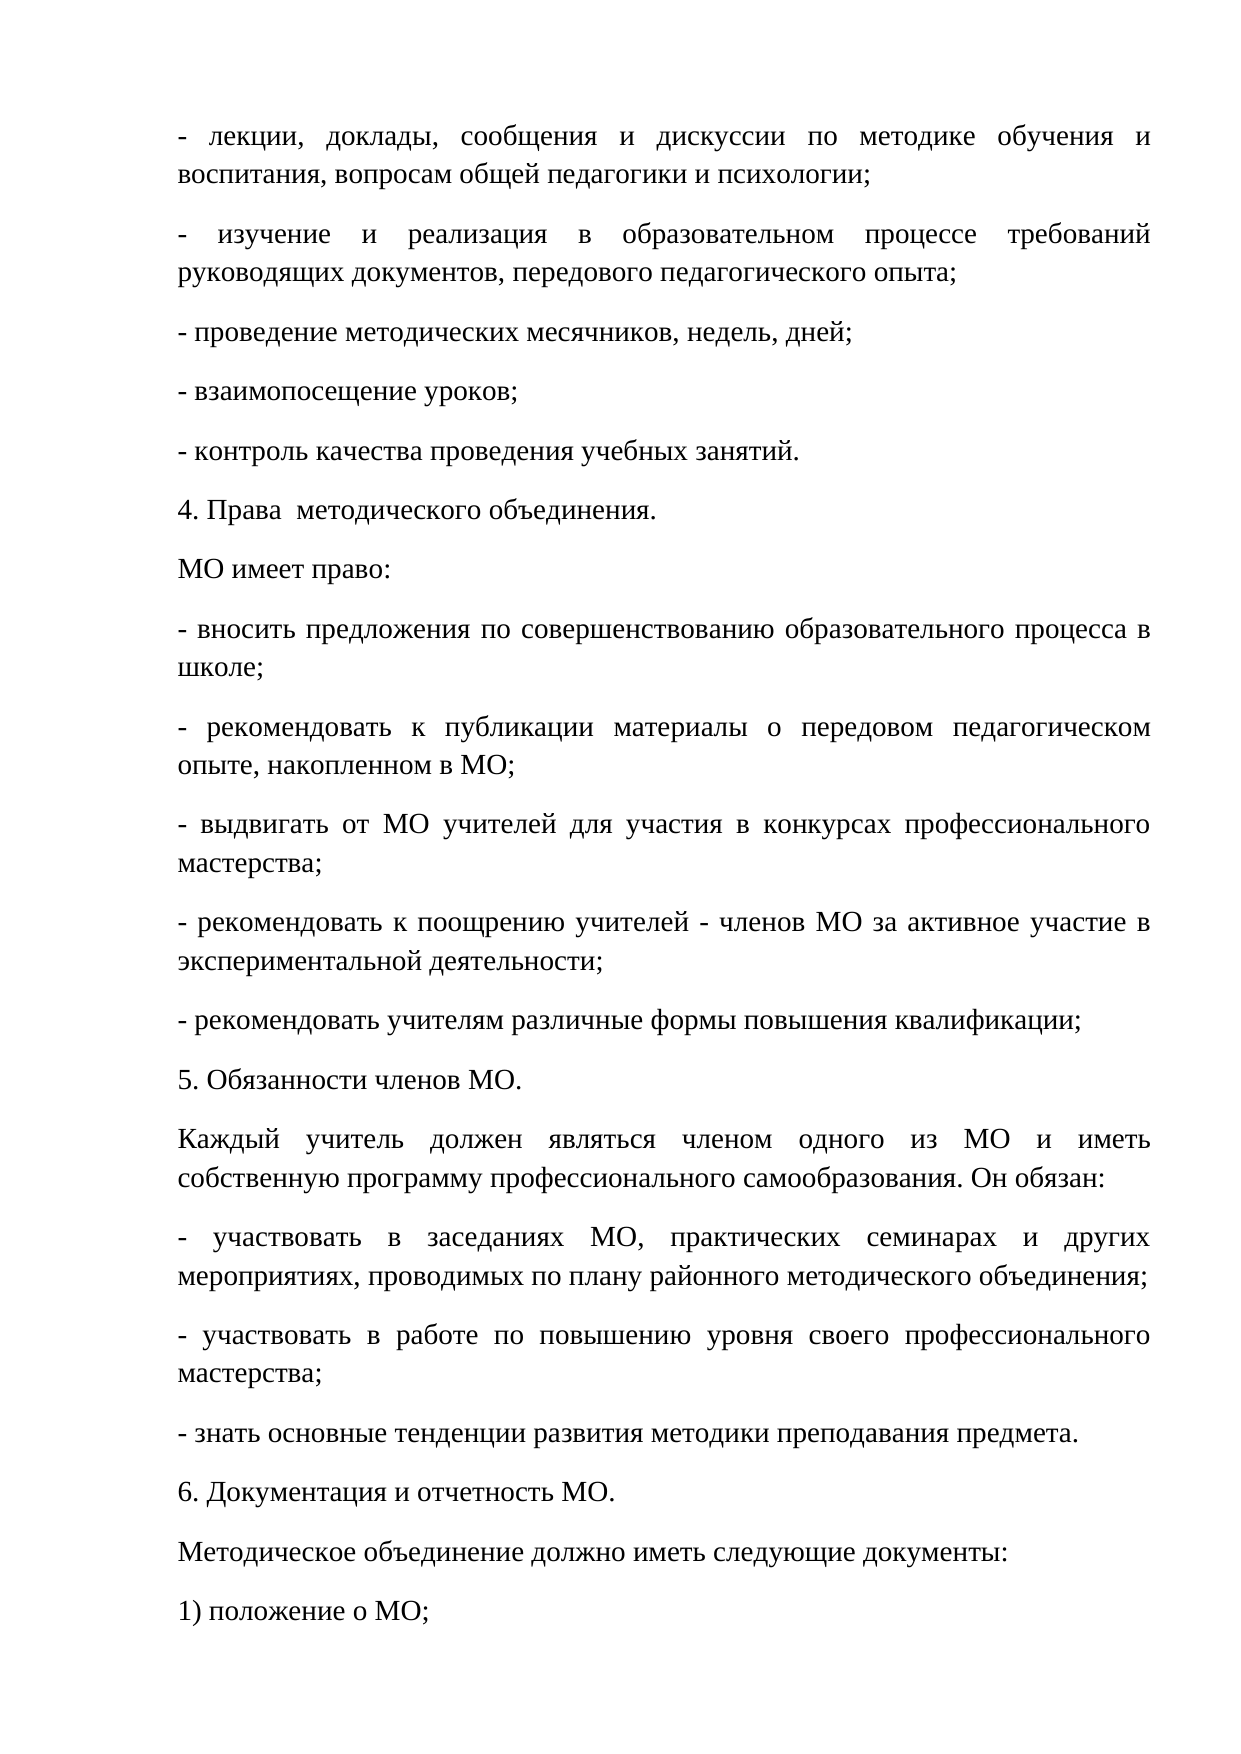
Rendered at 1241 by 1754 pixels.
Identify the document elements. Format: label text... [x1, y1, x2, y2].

text МО имеет право: [177, 551, 1152, 585]
text - лекции, доклады, сообщения и дискуссии по методике обучения и воспитания, вопросам общей педагогики и психологии; [177, 118, 1152, 190]
text 1) положение о МО; [177, 1593, 1152, 1627]
text - участвовать в работе по повышению уровня своего профессионального мастерства; [177, 1317, 1152, 1389]
text - взаимопосещение уроков; [177, 373, 1152, 407]
text - участвовать в заседаниях МО, практических семинарах и других мероприятиях, проводимых по плану районного методического объединения; [177, 1219, 1152, 1291]
text 5. Обязанности членов МО. [177, 1062, 1152, 1095]
text - вносить предложения по совершенствованию образовательного процесса в школе; [177, 611, 1152, 683]
text - изучение и реализация в образовательном процессе требований руководящих документов, передового педагогического опыта; [177, 216, 1152, 288]
text 6. Документация и отчетность МО. [177, 1474, 1152, 1508]
text - рекомендовать к публикации материалы о передовом педагогическом опыте, накопленном в МО; [177, 709, 1152, 781]
text Каждый учитель должен являться членом одного из МО и иметь собственную программу профессионального самообразования. Он обязан: [177, 1121, 1152, 1193]
text Методическое объединение должно иметь следующие документы: [177, 1534, 1152, 1567]
text - проведение методических месячников, недель, дней; [177, 314, 1152, 347]
text - выдвигать от МО учителей для участия в конкурсах профессионального мастерства; [177, 807, 1152, 879]
text - знать основные тенденции развития методики преподавания предмета. [177, 1415, 1152, 1448]
text - контроль качества проведения учебных занятий. [177, 433, 1152, 466]
text 4. Права методического объединения. [177, 492, 1152, 526]
text - рекомендовать к поощрению учителей - членов МО за активное участие в экспериментальной деятельности; [177, 904, 1152, 977]
text - рекомендовать учителям различные формы повышения квалификации; [177, 1002, 1152, 1036]
